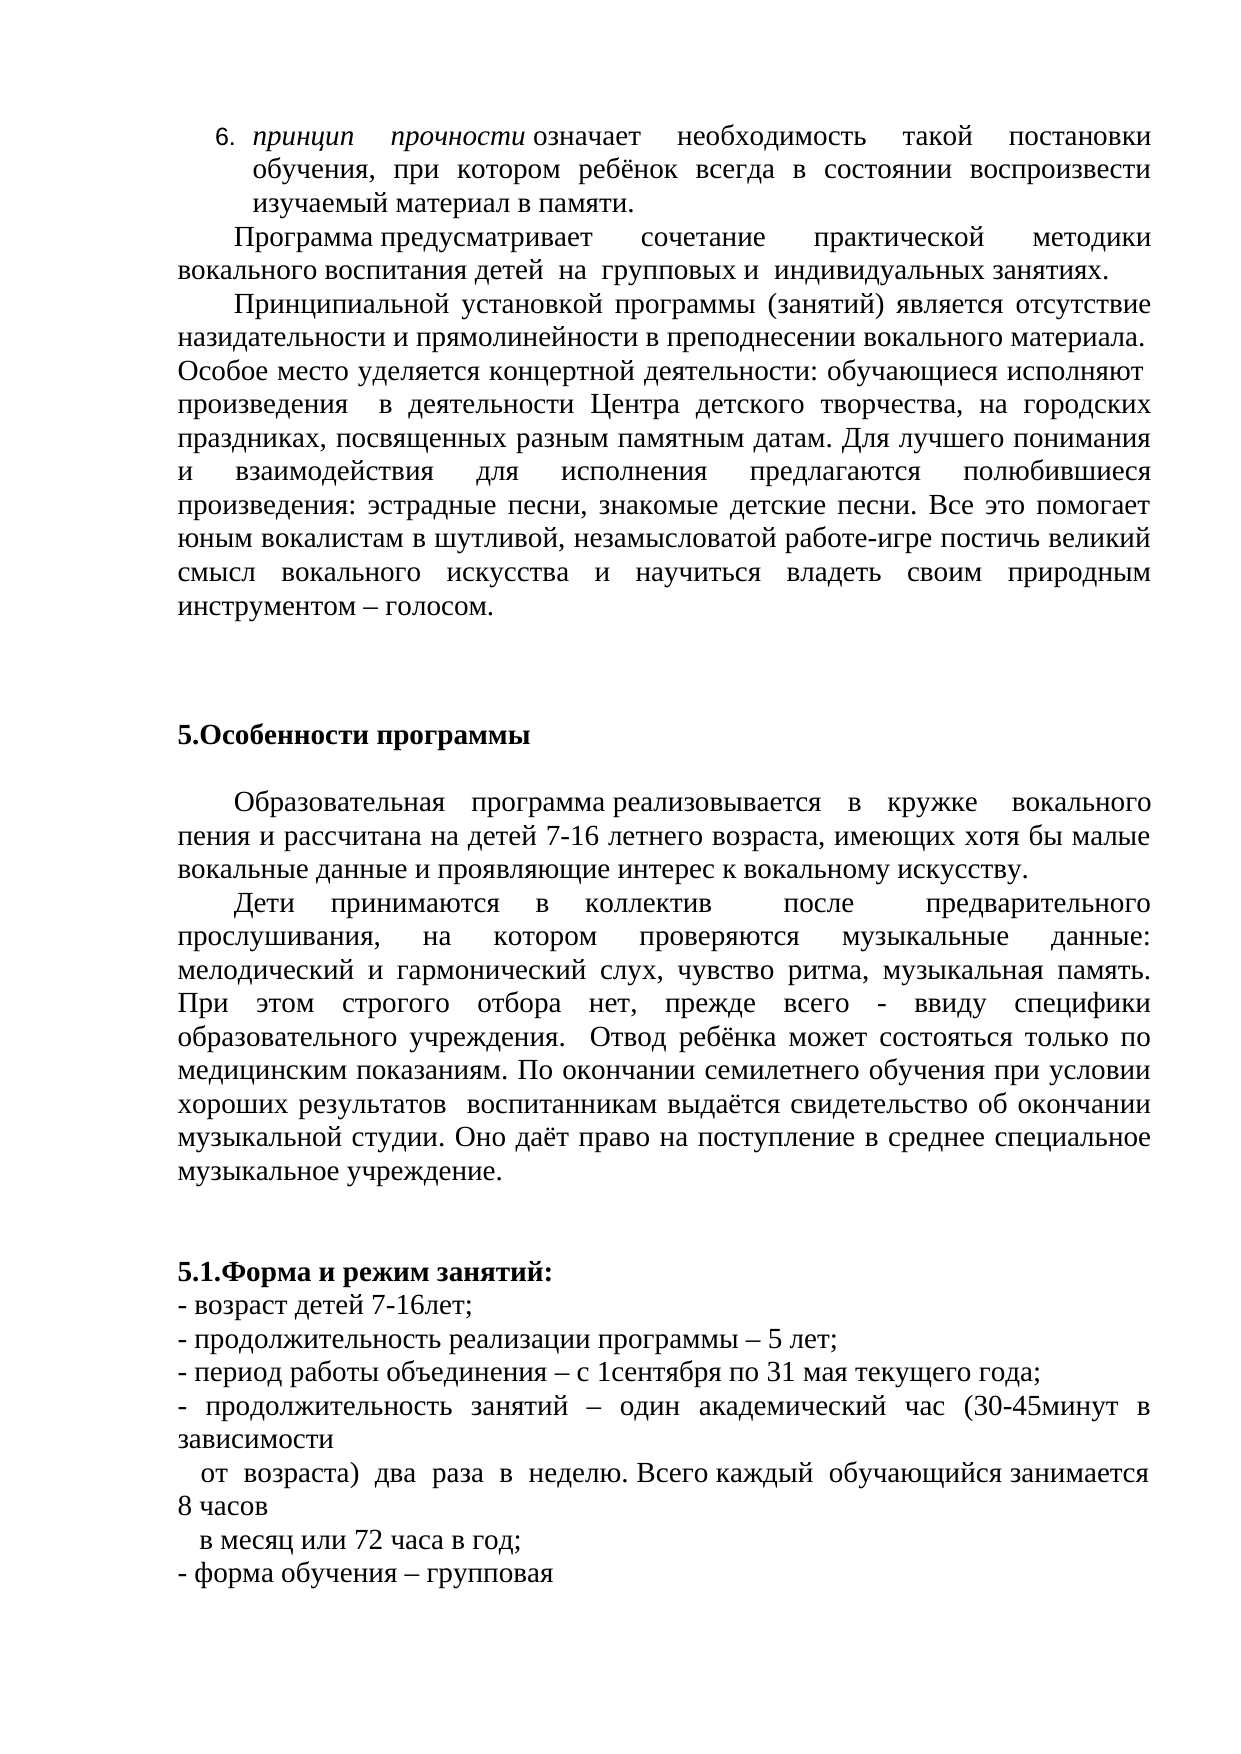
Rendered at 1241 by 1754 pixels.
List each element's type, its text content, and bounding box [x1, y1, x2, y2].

text 5.Особенности программы [177, 717, 1152, 751]
text от возраста) два раза в неделю. Всего каждый обучающийся занимается 8 часов [177, 1455, 1152, 1522]
text - возраст детей 7-16лет; [177, 1287, 1152, 1321]
text - продолжительность занятий – один академический час (30-45минут в зависимости [177, 1388, 1152, 1455]
text Программа предусматривает сочетание практической методики вокального воспитания детей на групповых и индивидуальных занятиях. [177, 219, 1152, 286]
text - продолжительность реализации программы – 5 лет; [177, 1321, 1152, 1354]
text в месяц или 72 часа в год; [177, 1522, 1152, 1556]
text Дети принимаются в коллектив после предварительного прослушивания, на котором проверяются музыкальные данные: мелодический и гармонический слух, чувство ритма, музыкальная память. При этом строгого отбора нет, прежде всего - ввиду специфики образовательного учреждения. Отвод ребёнка может состояться только по медицинским показаниям. По окончании семилетнего обучения при условии хороших результатов воспитанникам выдаётся свидетельство об окончании музыкальной студии. Оно даёт право на поступление в среднее специальное музыкальное учреждение. [177, 885, 1152, 1187]
text Принципиальной установкой программы (занятий) является отсутствие назидательности и прямолинейности в преподнесении вокального материала. [177, 286, 1152, 353]
list принцип прочности означает необходимость такой постановки обучения, при котором ребёнок всегда в состоянии воспроизвести изучаемый материал в памяти. [215, 118, 1152, 219]
text - форма обучения – групповая [177, 1556, 1152, 1589]
text 5.1.Форма и режим занятий: [177, 1254, 1152, 1287]
text - период работы объединения – с 1сентября по 31 мая текущего года; [177, 1354, 1152, 1388]
text Образовательная программа реализовывается в кружке вокального пения и рассчитана на детей 7-16 летнего возраста, имеющих хотя бы малые вокальные данные и проявляющие интерес к вокальному искусству. [177, 784, 1152, 885]
text Особое место уделяется концертной деятельности: обучающиеся исполняют произведения в деятельности Центра детского творчества, на городских праздниках, посвященных разным памятным датам. Для лучшего понимания и взаимодействия для исполнения предлагаются полюбившиеся произведения: эстрадные песни, знакомые детские песни. Все это помогает юным вокалистам в шутливой, незамысловатой работе-игре постичь великий смысл вокального искусства и научиться владеть своим природным инструментом – голосом. [177, 353, 1152, 621]
